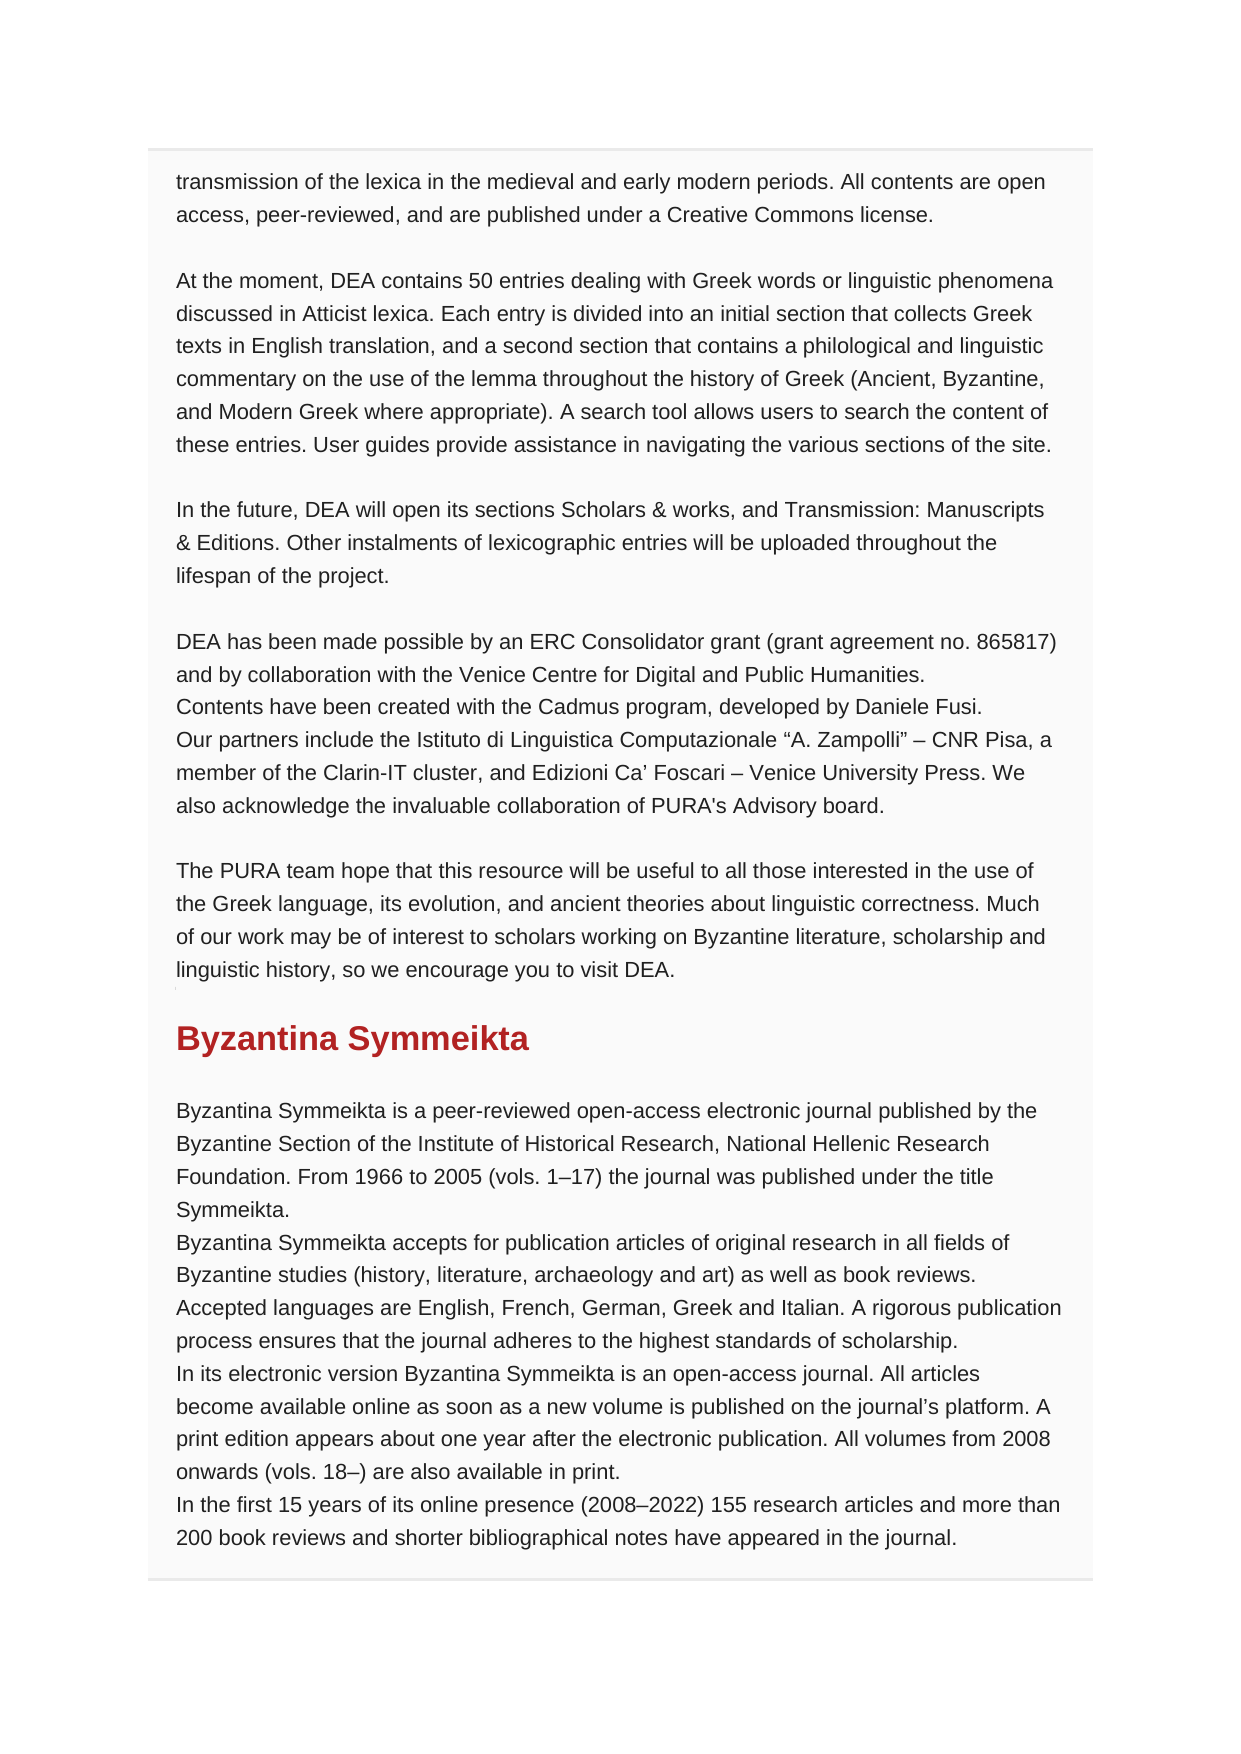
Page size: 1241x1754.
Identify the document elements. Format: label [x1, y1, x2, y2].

table_cell [148, 151, 1093, 1578]
